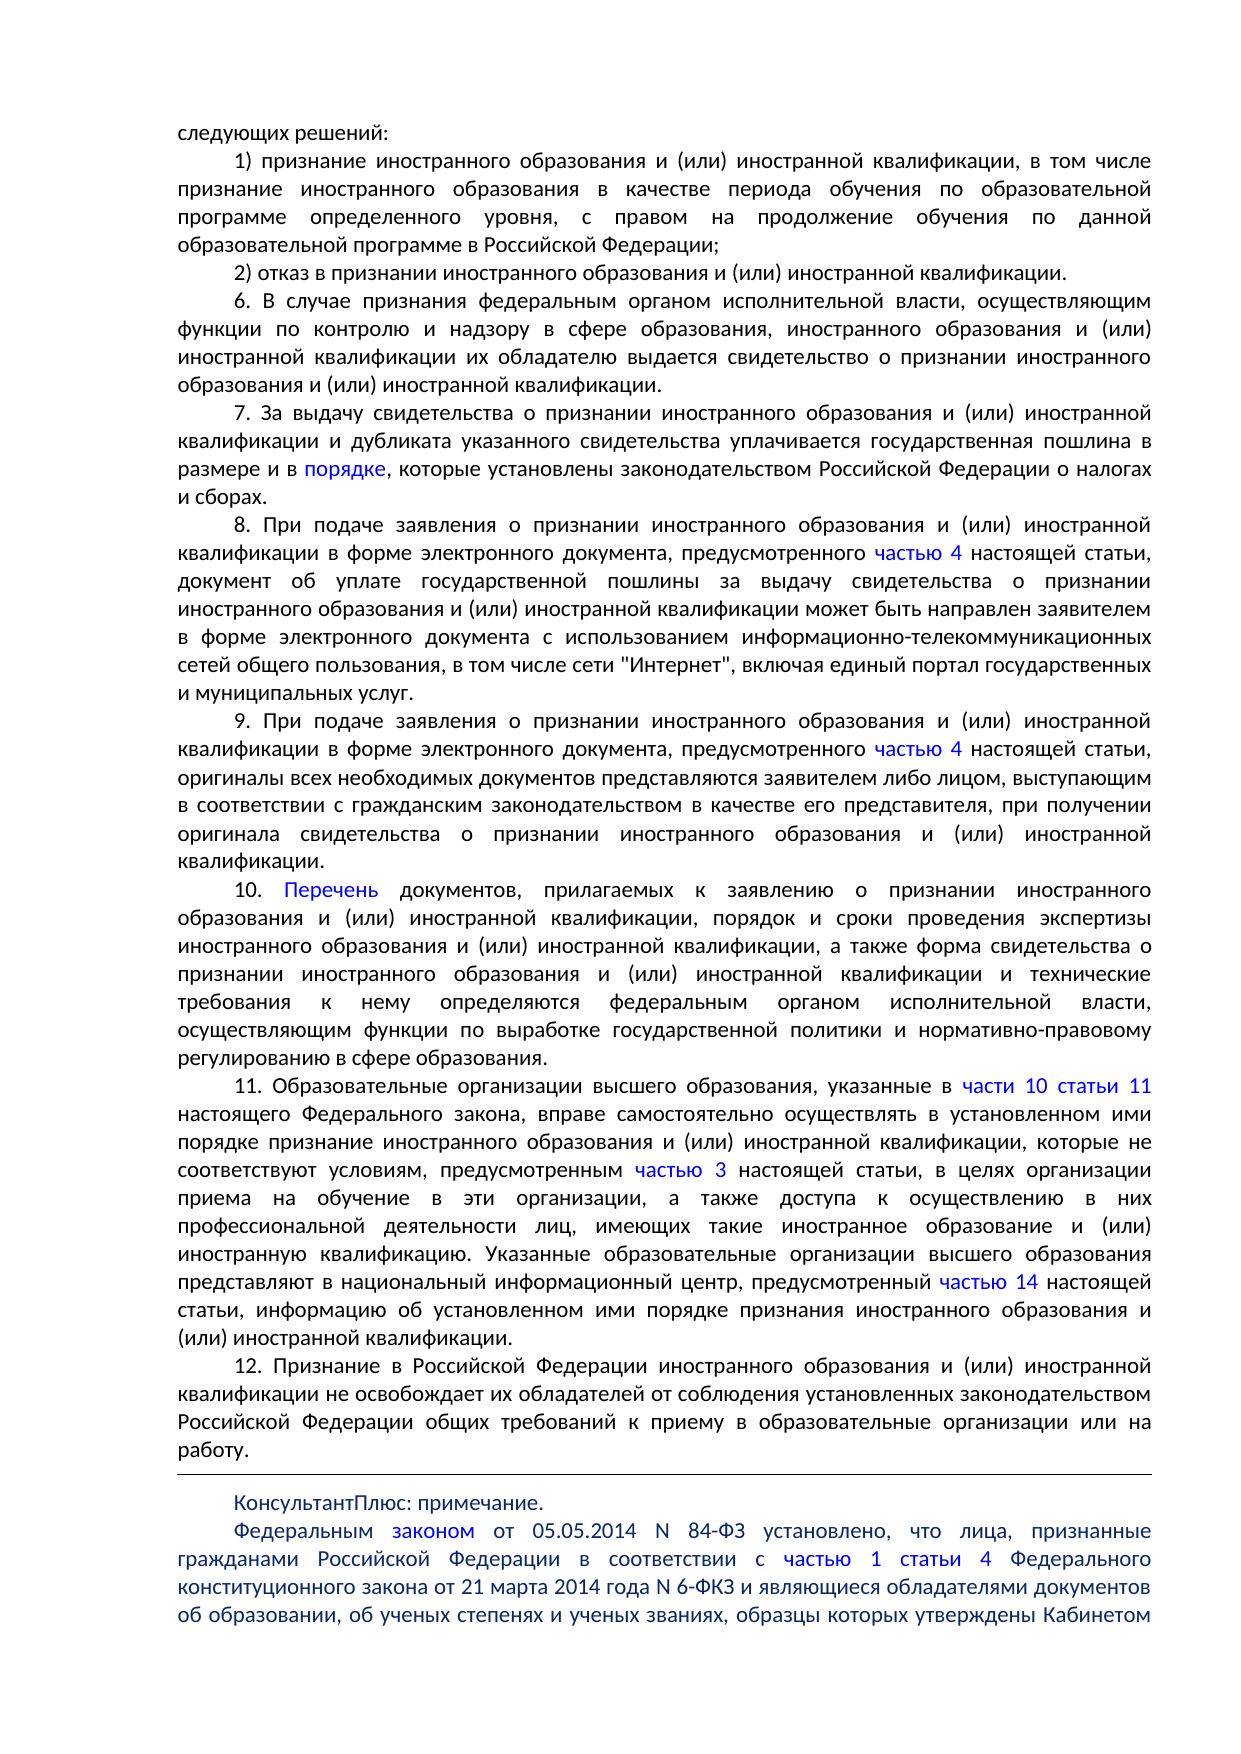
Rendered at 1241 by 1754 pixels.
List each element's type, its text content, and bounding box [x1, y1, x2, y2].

text 1) признание иностранного образования и (или) иностранной квалификации, в том числе признание иностранного образования в качестве периода обучения по образовательной программе определенного уровня, с правом на продолжение обучения по данной образовательной программе в Российской Федерации; [177, 146, 1152, 258]
text 7. За выдачу свидетельства о признании иностранного образования и (или) иностранной квалификации и дубликата указанного свидетельства уплачивается государственная пошлина в размере и в порядке, которые установлены законодательством Российской Федерации о налогах и сборах. [177, 398, 1152, 510]
text 2) отказ в признании иностранного образования и (или) иностранной квалификации. [177, 258, 1152, 286]
text 10. Перечень документов, прилагаемых к заявлению о признании иностранного образования и (или) иностранной квалификации, порядок и сроки проведения экспертизы иностранного образования и (или) иностранной квалификации, а также форма свидетельства о признании иностранного образования и (или) иностранной квалификации и технические требования к нему определяются федеральным органом исполнительной власти, осуществляющим функции по выработке государственной политики и нормативно-правовому регулированию в сфере образования. [177, 875, 1152, 1071]
text 12. Признание в Российской Федерации иностранного образования и (или) иностранной квалификации не освобождает их обладателей от соблюдения установленных законодательством Российской Федерации общих требований к приему в образовательные организации или на работу. [177, 1351, 1152, 1463]
text 6. В случае признания федеральным органом исполнительной власти, осуществляющим функции по контролю и надзору в сфере образования, иностранного образования и (или) иностранной квалификации их обладателю выдается свидетельство о признании иностранного образования и (или) иностранной квалификации. [177, 286, 1152, 398]
text 9. При подаче заявления о признании иностранного образования и (или) иностранной квалификации в форме электронного документа, предусмотренного частью 4 настоящей статьи, оригиналы всех необходимых документов представляются заявителем либо лицом, выступающим в соответствии с гражданским законодательством в качестве его представителя, при получении оригинала свидетельства о признании иностранного образования и (или) иностранной квалификации. [177, 707, 1152, 875]
text 8. При подаче заявления о признании иностранного образования и (или) иностранной квалификации в форме электронного документа, предусмотренного частью 4 настоящей статьи, документ об уплате государственной пошлины за выдачу свидетельства о признании иностранного образования и (или) иностранной квалификации может быть направлен заявителем в форме электронного документа с использованием информационно-телекоммуникационных сетей общего пользования, в том числе сети "Интернет", включая единый портал государственных и муниципальных услуг. [177, 510, 1152, 707]
text КонсультантПлюс: примечание. [177, 1488, 1152, 1516]
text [177, 1516, 1152, 1628]
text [177, 118, 1152, 146]
text 11. Образовательные организации высшего образования, указанные в части 10 статьи 11 настоящего Федерального закона, вправе самостоятельно осуществлять в установленном ими порядке признание иностранного образования и (или) иностранной квалификации, которые не соответствуют условиям, предусмотренным частью 3 настоящей статьи, в целях организации приема на обучение в эти организации, а также доступа к осуществлению в них профессиональной деятельности лиц, имеющих такие иностранное образование и (или) иностранную квалификацию. Указанные образовательные организации высшего образования представляют в национальный информационный центр, предусмотренный частью 14 настоящей статьи, информацию об установленном ими порядке признания иностранного образования и (или) иностранной квалификации. [177, 1071, 1152, 1351]
